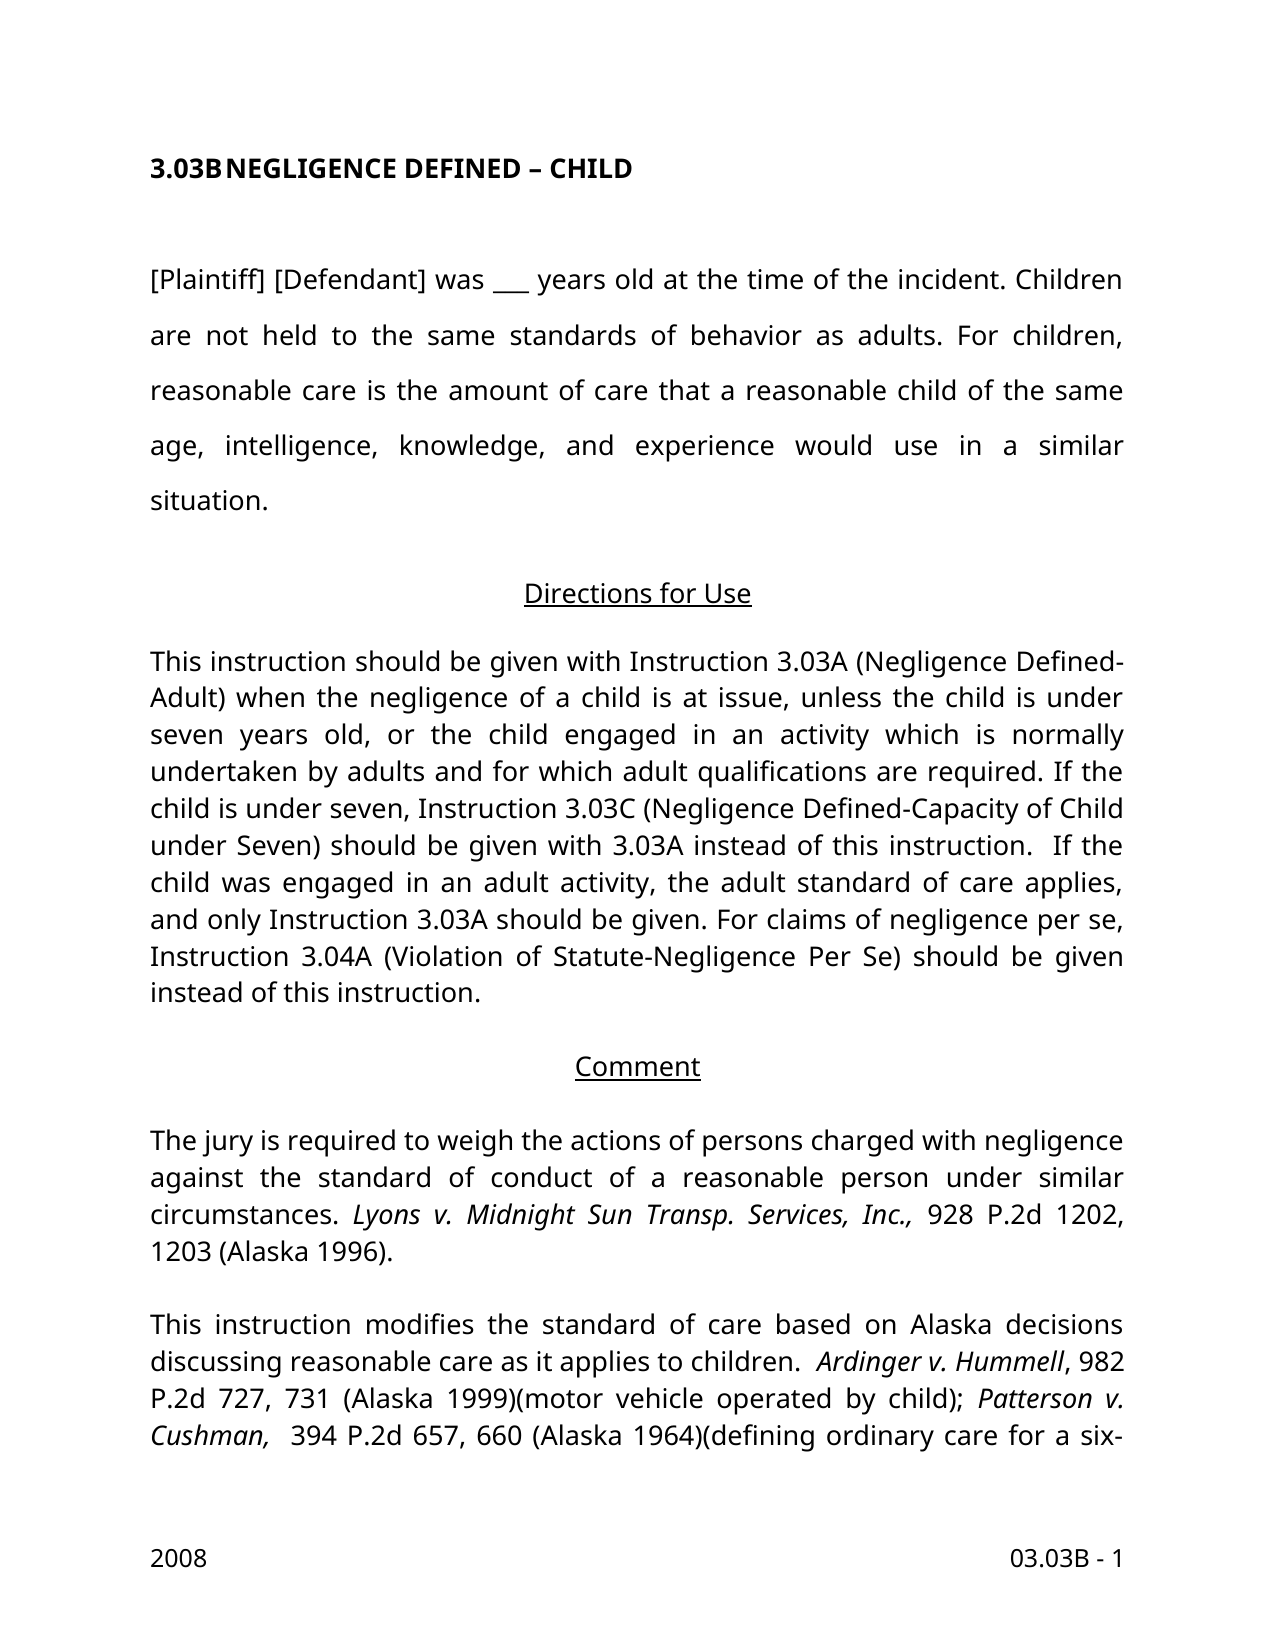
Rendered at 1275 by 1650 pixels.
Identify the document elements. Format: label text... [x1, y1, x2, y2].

subtitle Comment [150, 1048, 1125, 1084]
text The jury is required to weigh the actions of persons charged with negligence against the standard of conduct of a reasonable person under similar circumstances. v. Midnight Sun Transp. Services, Inc., 928 P.2d 1202, 1203 ( 1996). [150, 1121, 1125, 1269]
subtitle Directions for Use [150, 574, 1125, 611]
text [150, 1306, 1125, 1453]
text This instruction should be given with Instruction 3.03A (Negligence Defined-Adult) when the negligence of a child is at issue, unless the child is under seven years old, or the child engaged in an activity which is normally undertaken by adults and for which adult qualifications are required. If the child is under seven, Instruction 3.03C (Negligence Defined-Capacity of Child under Seven) should be given with 3.03A instead of this instruction. If the child was engaged in an adult activity, the adult standard of care applies, and only Instruction 3.03A should be given. For claims of negligence per se, Instruction 3.04A (Violation of Statute-Negligence Per Se) should be given instead of this instruction. [150, 642, 1125, 1011]
text [Plaintiff] [Defendant] was ___ years old at the time of the incident. Children are not held to the same standards of behavior as adults. For children, reasonable care is the amount of care that a reasonable child of the same age, intelligence, knowledge, and experience would use in a similar situation. [150, 261, 1125, 519]
text 3.03B NEGLIGENCE DEFINED – CHILD [150, 150, 1125, 187]
